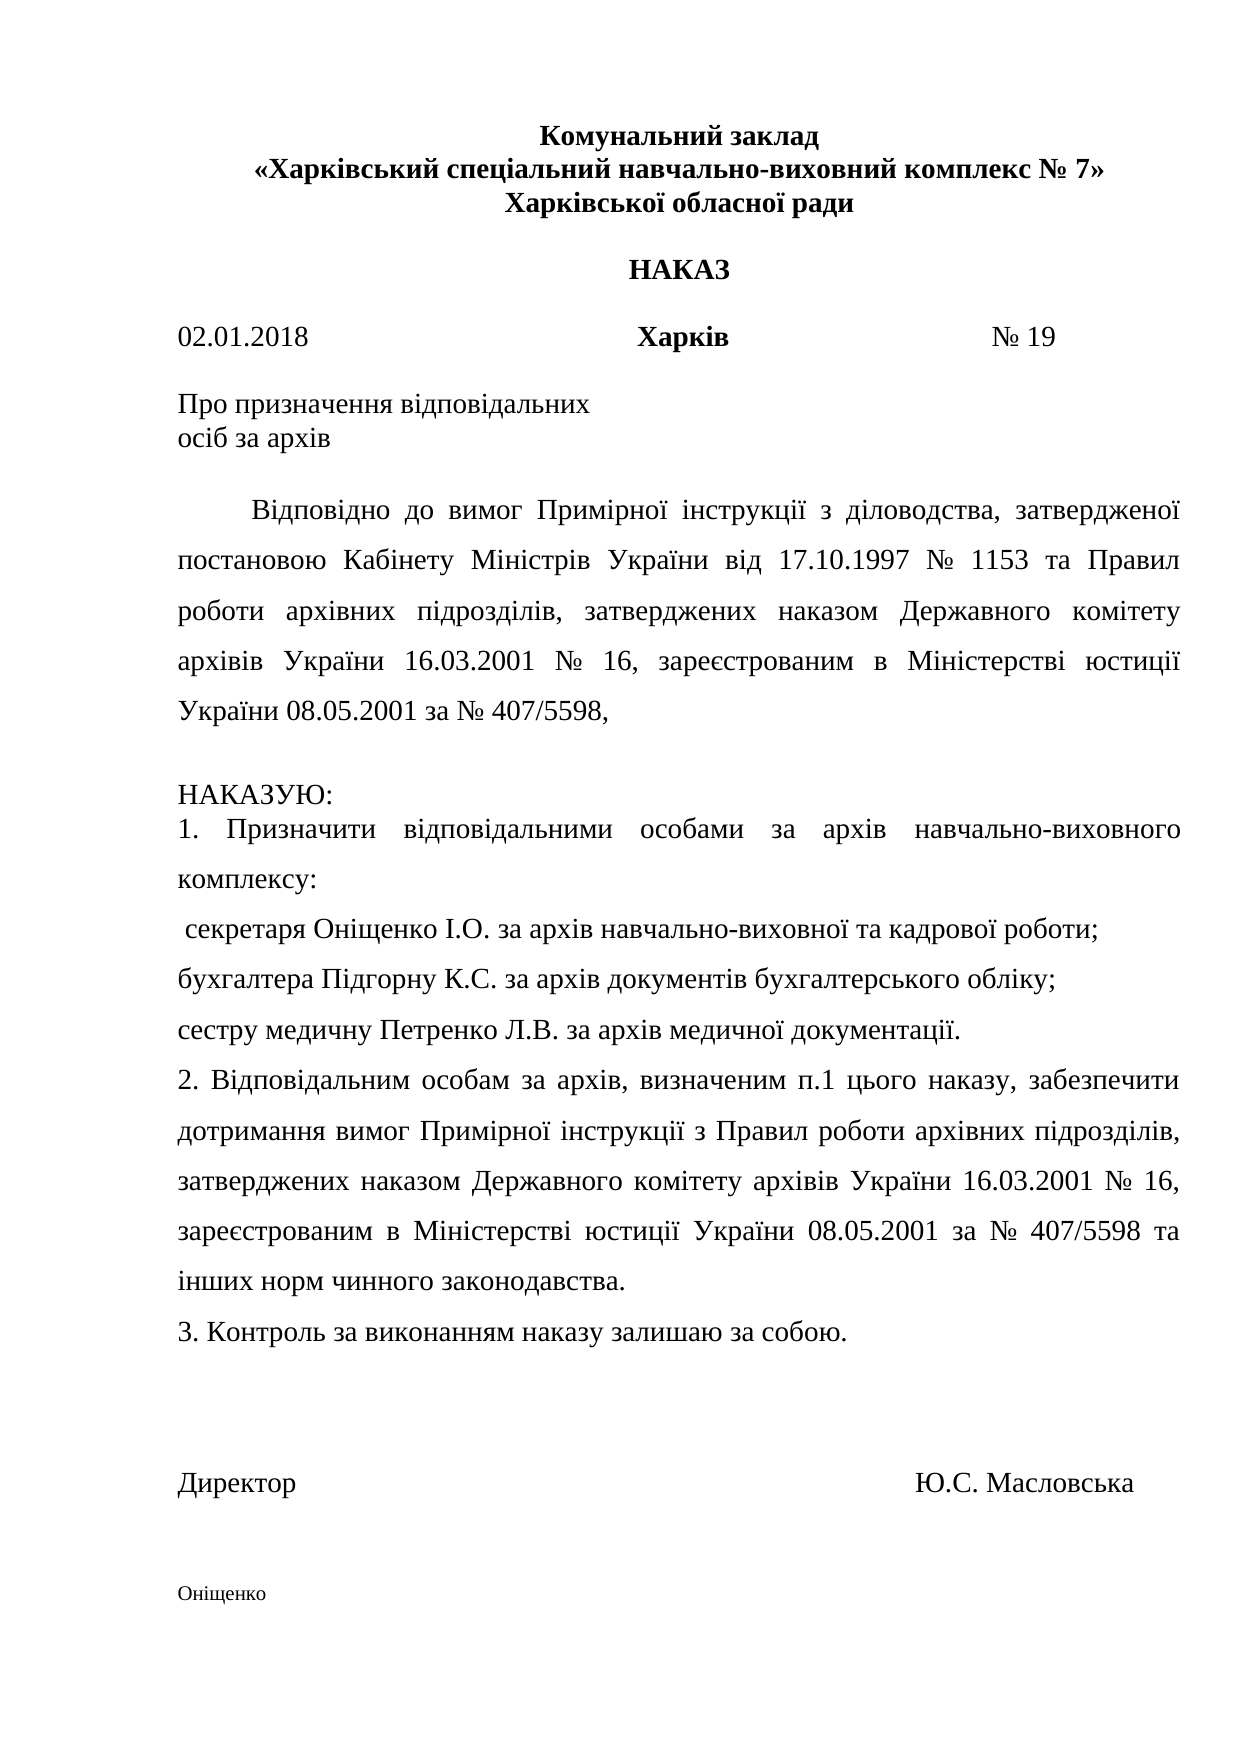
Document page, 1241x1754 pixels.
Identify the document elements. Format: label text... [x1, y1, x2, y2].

text Директор Ю.С. Масловська [177, 1465, 1181, 1498]
text сестру медичну Петренко Л.В. за архів медичної документації. [177, 1012, 1181, 1046]
text 2. Відповідальним особам за архів, визначеним п.1 цього наказу, забезпечити дотримання вимог Примірної інструкції з Правил роботи архівних підрозділів, затверджених наказом Державного комітету архівів України 16.03.2001 № 16, зареєстрованим в Міністерстві юстиції України 08.05.2001 за № 407/5598 та інших норм чинного законодавства. [177, 1062, 1181, 1297]
text «Харківський спеціальний навчально-виховний комплекс № 7» [177, 152, 1181, 185]
text НАКАЗ [177, 252, 1181, 286]
table_header Харків [512, 319, 854, 353]
table_header 02.01.2018 [166, 319, 512, 353]
text НАКАЗУЮ: [177, 777, 1181, 811]
text бухгалтера Підгорну К.С. за архів документів бухгалтерського обліку; [177, 962, 1181, 995]
text Про призначення відповідальних [177, 386, 1181, 420]
text Оніщенко [177, 1581, 1181, 1605]
text Харківської обласної ради [177, 185, 1181, 219]
text 3. Контроль за виконанням наказу залишаю за собою. [177, 1314, 1181, 1347]
text Відповідно до вимог Примірної інструкції з діловодства, затвердженої постановою Кабінету Міністрів України від 17.10.1997 № 1153 та Правил роботи архівних підрозділів, затверджених наказом Державного комітету архівів України 16.03.2001 № 16, зареєстрованим в Міністерстві юстиції України 08.05.2001 за № 407/5598, [177, 492, 1181, 727]
text осіб за архів [177, 420, 1181, 453]
text 1. Призначити відповідальними особами за архів навчально-виховного комплексу: [177, 811, 1181, 894]
text Комунальний заклад [177, 118, 1181, 152]
table_header № 19 [855, 319, 1192, 353]
text секретаря Оніщенко І.О. за архів навчально-виховної та кадрової роботи; [177, 911, 1181, 945]
